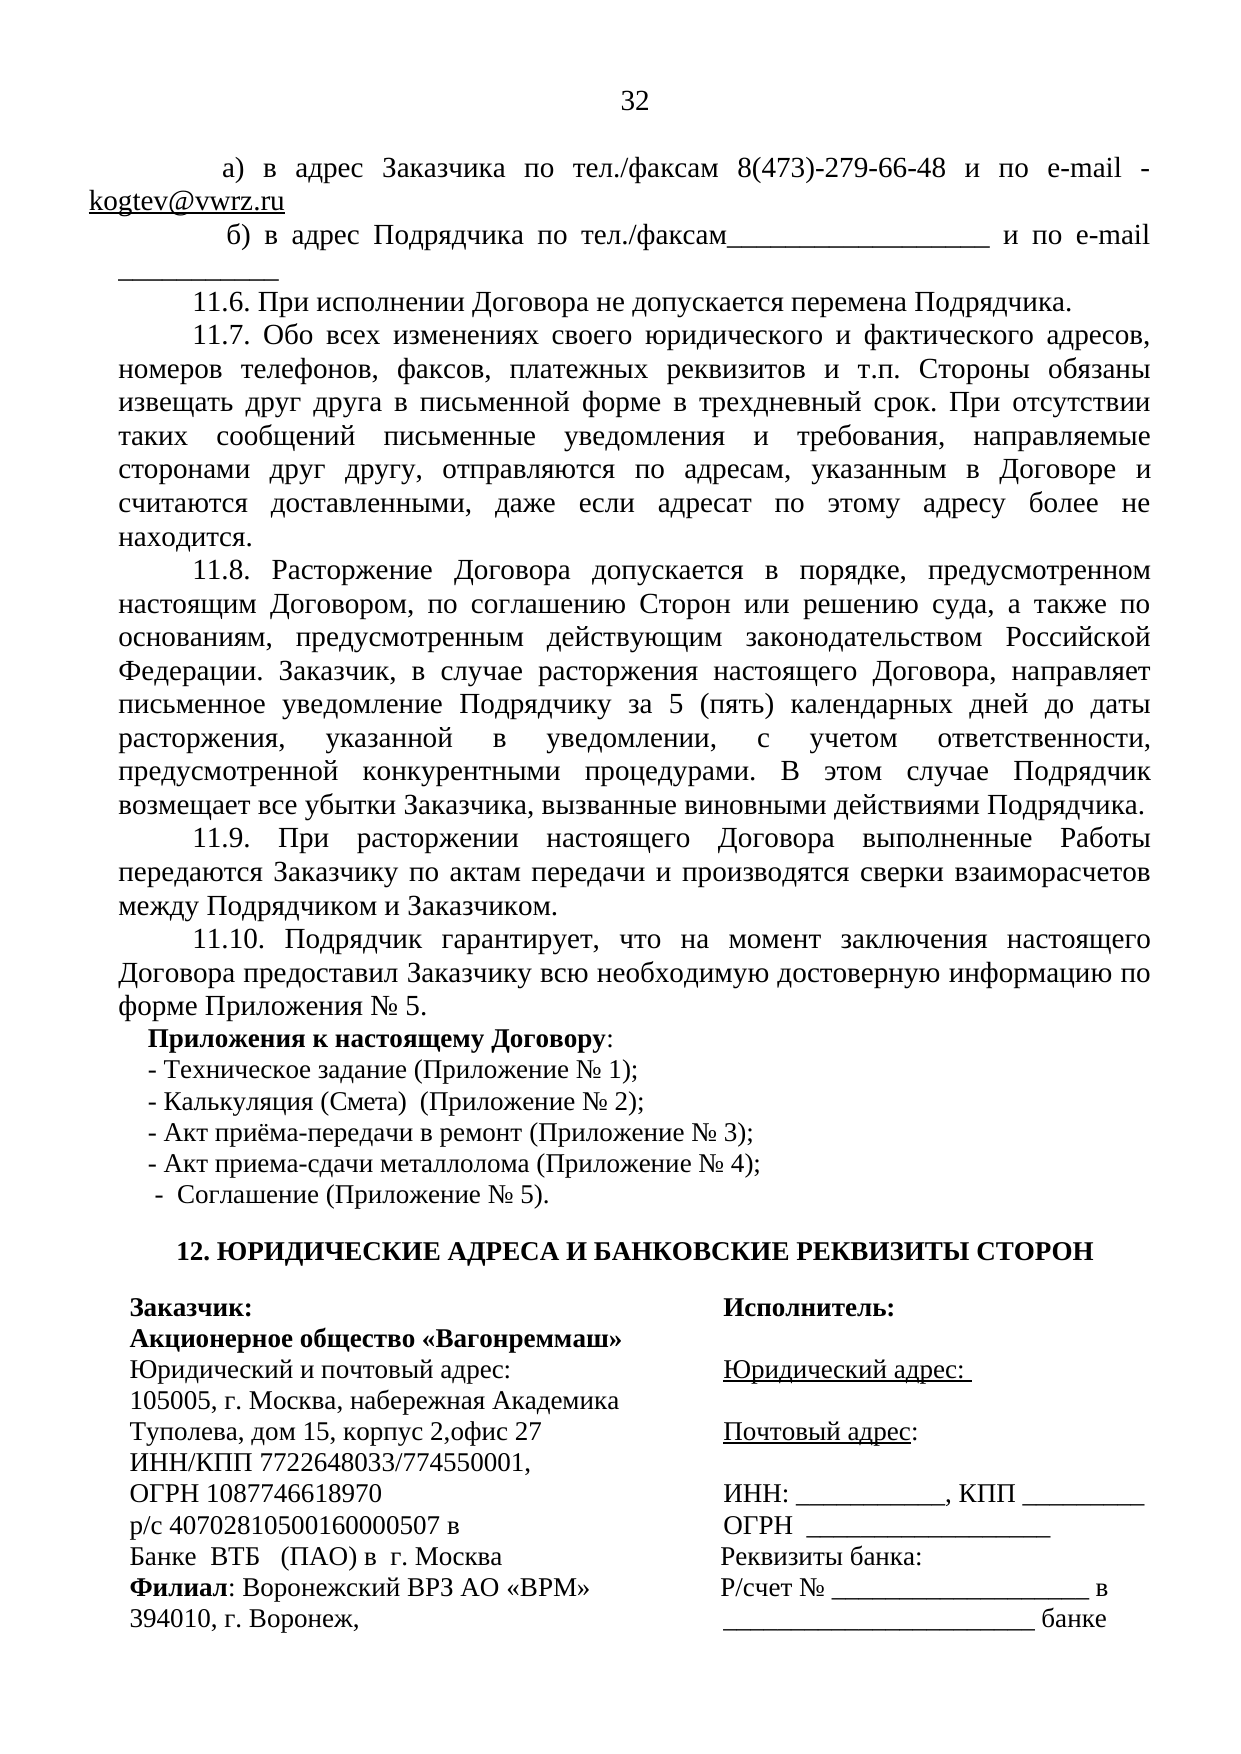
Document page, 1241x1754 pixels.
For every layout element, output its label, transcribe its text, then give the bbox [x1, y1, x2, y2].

text а) в адрес Заказчика по тел./факсам 8(473)-279-66-48 и по e-mail - kogtev@vwrz.ru [88, 150, 1152, 217]
text - Акт приёма-передачи в ремонт (Приложение № 3); [88, 1116, 1152, 1147]
text - Калькуляция (Смета) (Приложение № 2); [88, 1084, 1152, 1116]
text 11.7. Обо всех изменениях своего юридического и фактического адресов, номеров телефонов, факсов, платежных реквизитов и т.п. Стороны обязаны извещать друг друга в письменной форме в трехдневный срок. При отсутствии таких сообщений письменные уведомления и требования, направляемые сторонами друг другу, отправляются по адресам, указанным в Договоре и считаются доставленными, даже если адресат по этому адресу более не находится. [118, 317, 1152, 552]
text 11.10. Подрядчик гарантирует, что на момент заключения настоящего Договора предоставил Заказчику всю необходимую достоверную информацию по форме Приложения № 5. [118, 921, 1152, 1022]
text - Соглашение (Приложение № 5). [88, 1178, 1152, 1209]
text б) в адрес Подрядчика по тел./факсам__________________ и по e-mail ___________ [118, 217, 1152, 284]
text 11.9. При расторжении настоящего Договора выполненные Работы передаются Заказчику по актам передачи и производятся сверки взаиморасчетов между Подрядчиком и Заказчиком. [118, 821, 1152, 921]
text Приложения к настоящему Договору: [88, 1022, 1152, 1053]
text - Акт приема-сдачи металлолома (Приложение № 4); [88, 1147, 1152, 1178]
text 11.8. Расторжение Договора допускается в порядке, предусмотренном настоящим Договором, по соглашению Сторон или решению суда, а также по основаниям, предусмотренным действующим законодательством Российской Федерации. Заказчик, в случае расторжения настоящего Договора, направляет письменное уведомление Подрядчику за 5 (пять) календарных дней до даты расторжения, указанной в уведомлении, с учетом ответственности, предусмотренной конкурентными процедурами. В этом случае Подрядчик возмещает все убытки Заказчика, вызванные виновными действиями Подрядчика. [118, 552, 1152, 821]
text - Техническое задание (Приложение № 1); [88, 1053, 1152, 1084]
table_header [107, 1291, 1170, 1633]
text 12. ЮРИДИЧЕСКИЕ АДРЕСА И БАНКОВСКИЕ РЕКВИЗИТЫ СТОРОН [118, 1234, 1152, 1266]
text 11.6. При исполнении Договора не допускается перемена Подрядчика. [118, 284, 1152, 317]
